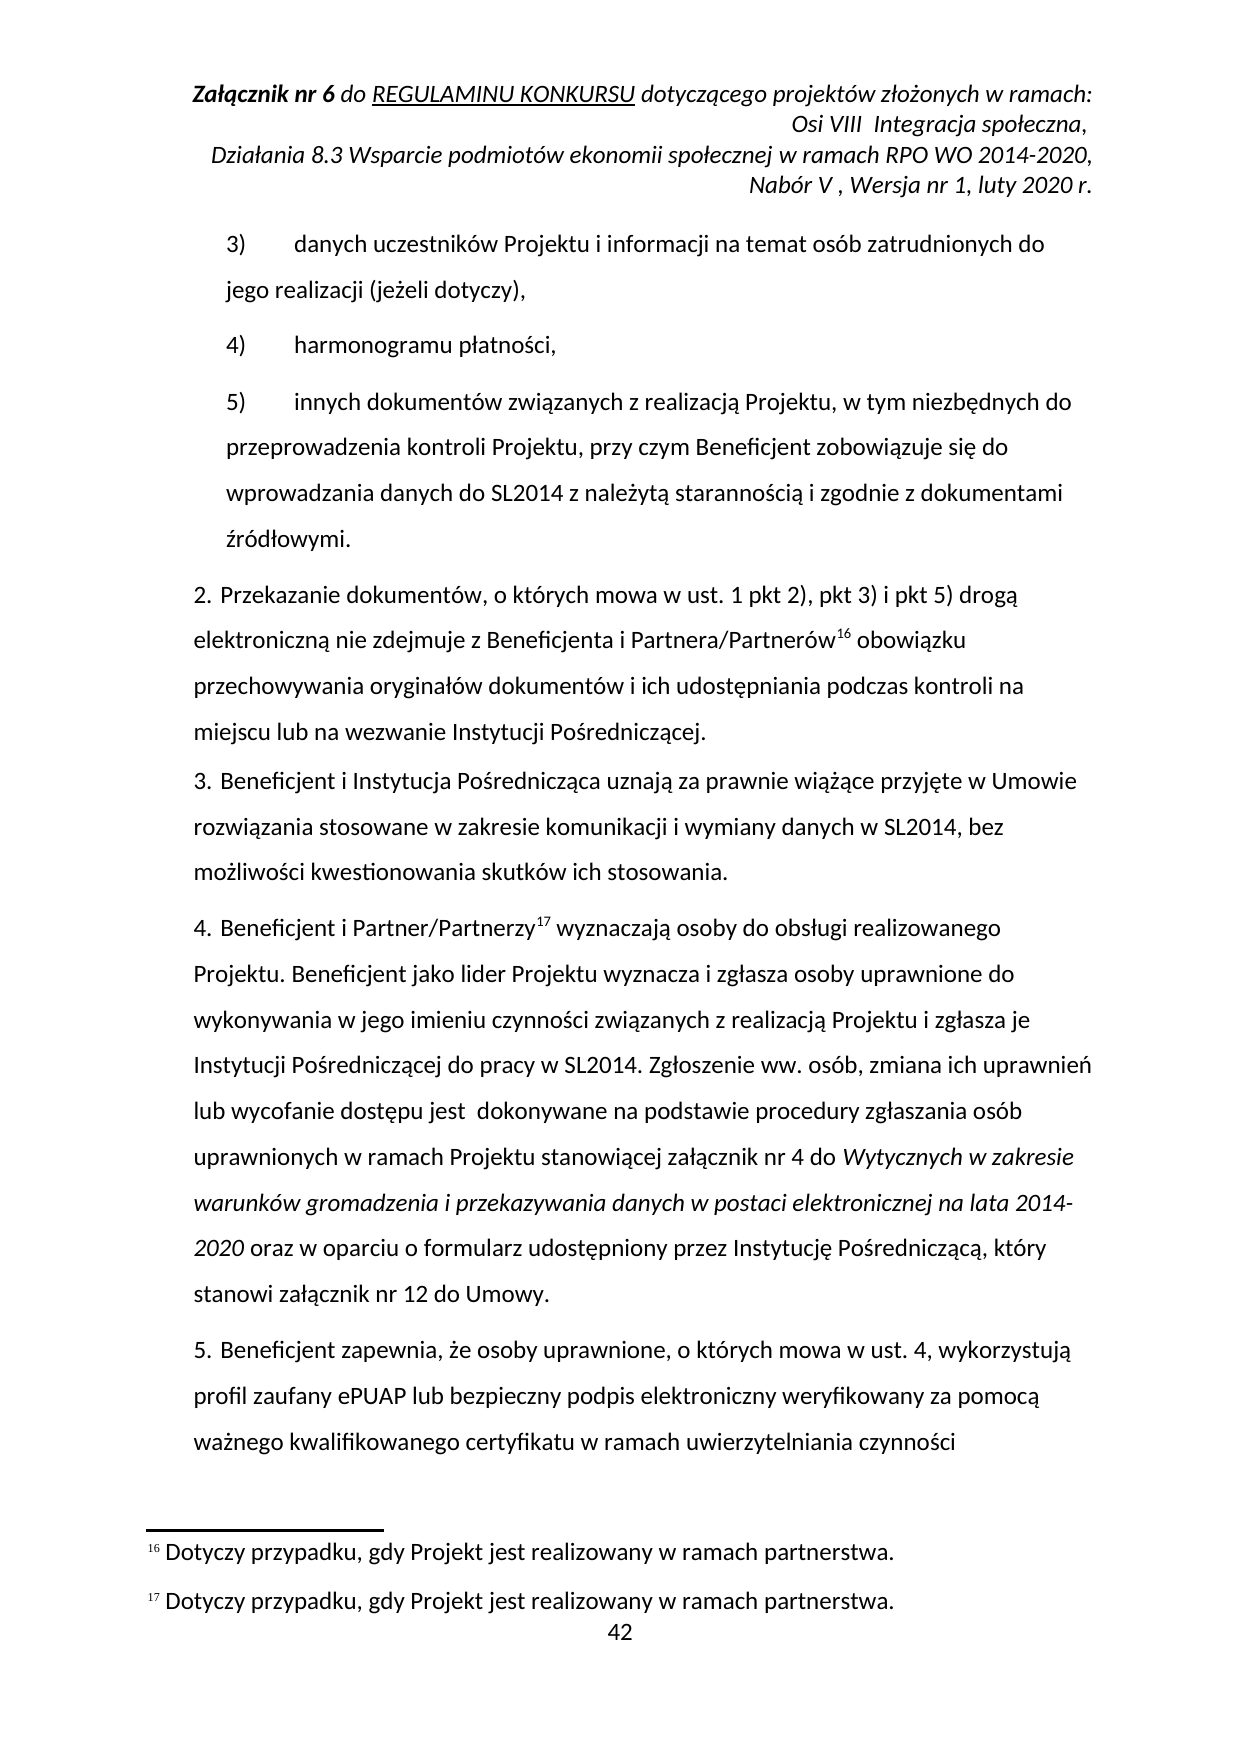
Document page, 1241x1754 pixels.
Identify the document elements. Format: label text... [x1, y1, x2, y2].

list harmonogramu płatności, [226, 330, 1093, 360]
list danych uczestników Projektu i informacji na temat osób zatrudnionych do jego realizacji (jeżeli dotyczy), [226, 228, 1093, 304]
list innych dokumentów związanych z realizacją Projektu, w tym niezbędnych do przeprowadzenia kontroli Projektu, przy czym Beneficjent zobowiązuje się do wprowadzania danych do SL2014 z należytą starannością i zgodnie z dokumentami źródłowymi. [226, 386, 1093, 553]
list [193, 1334, 1093, 1456]
list Przekazanie dokumentów, o których mowa w ust. 1 pkt 2), pkt 3) i pkt 5) drogą elektroniczną nie zdejmuje z Beneficjenta i Partnera/Partnerów obowiązku przechowywania oryginałów dokumentów i ich udostępniania podczas kontroli na miejscu lub na wezwanie Instytucji Pośredniczącej. [193, 579, 1093, 746]
list Beneficjent i Instytucja Pośrednicząca uznają za prawnie wiążące przyjęte w Umowie rozwiązania stosowane w zakresie komunikacji i wymiany danych w SL2014, bez możliwości kwestionowania skutków ich stosowania. [193, 765, 1093, 887]
list Beneficjent i Partner/Partnerzy wyznaczają osoby do obsługi realizowanego Projektu. Beneficjent jako lider Projektu wyznacza i zgłasza osoby uprawnione do wykonywania w jego imieniu czynności związanych z realizacją Projektu i zgłasza je Instytucji Pośredniczącej do pracy w SL2014. Zgłoszenie ww. osób, zmiana ich uprawnień lub wycofanie dostępu jest dokonywane na podstawie procedury zgłaszania osób uprawnionych w ramach Projektu stanowiącej załącznik nr 4 do Wytycznych w zakresie warunków gromadzenia i przekazywania danych w postaci elektronicznej na lata 2014-2020 oraz w oparciu o formularz udostępniony przez Instytucję Pośredniczącą, który stanowi załącznik nr 12 do Umowy. [193, 912, 1093, 1309]
